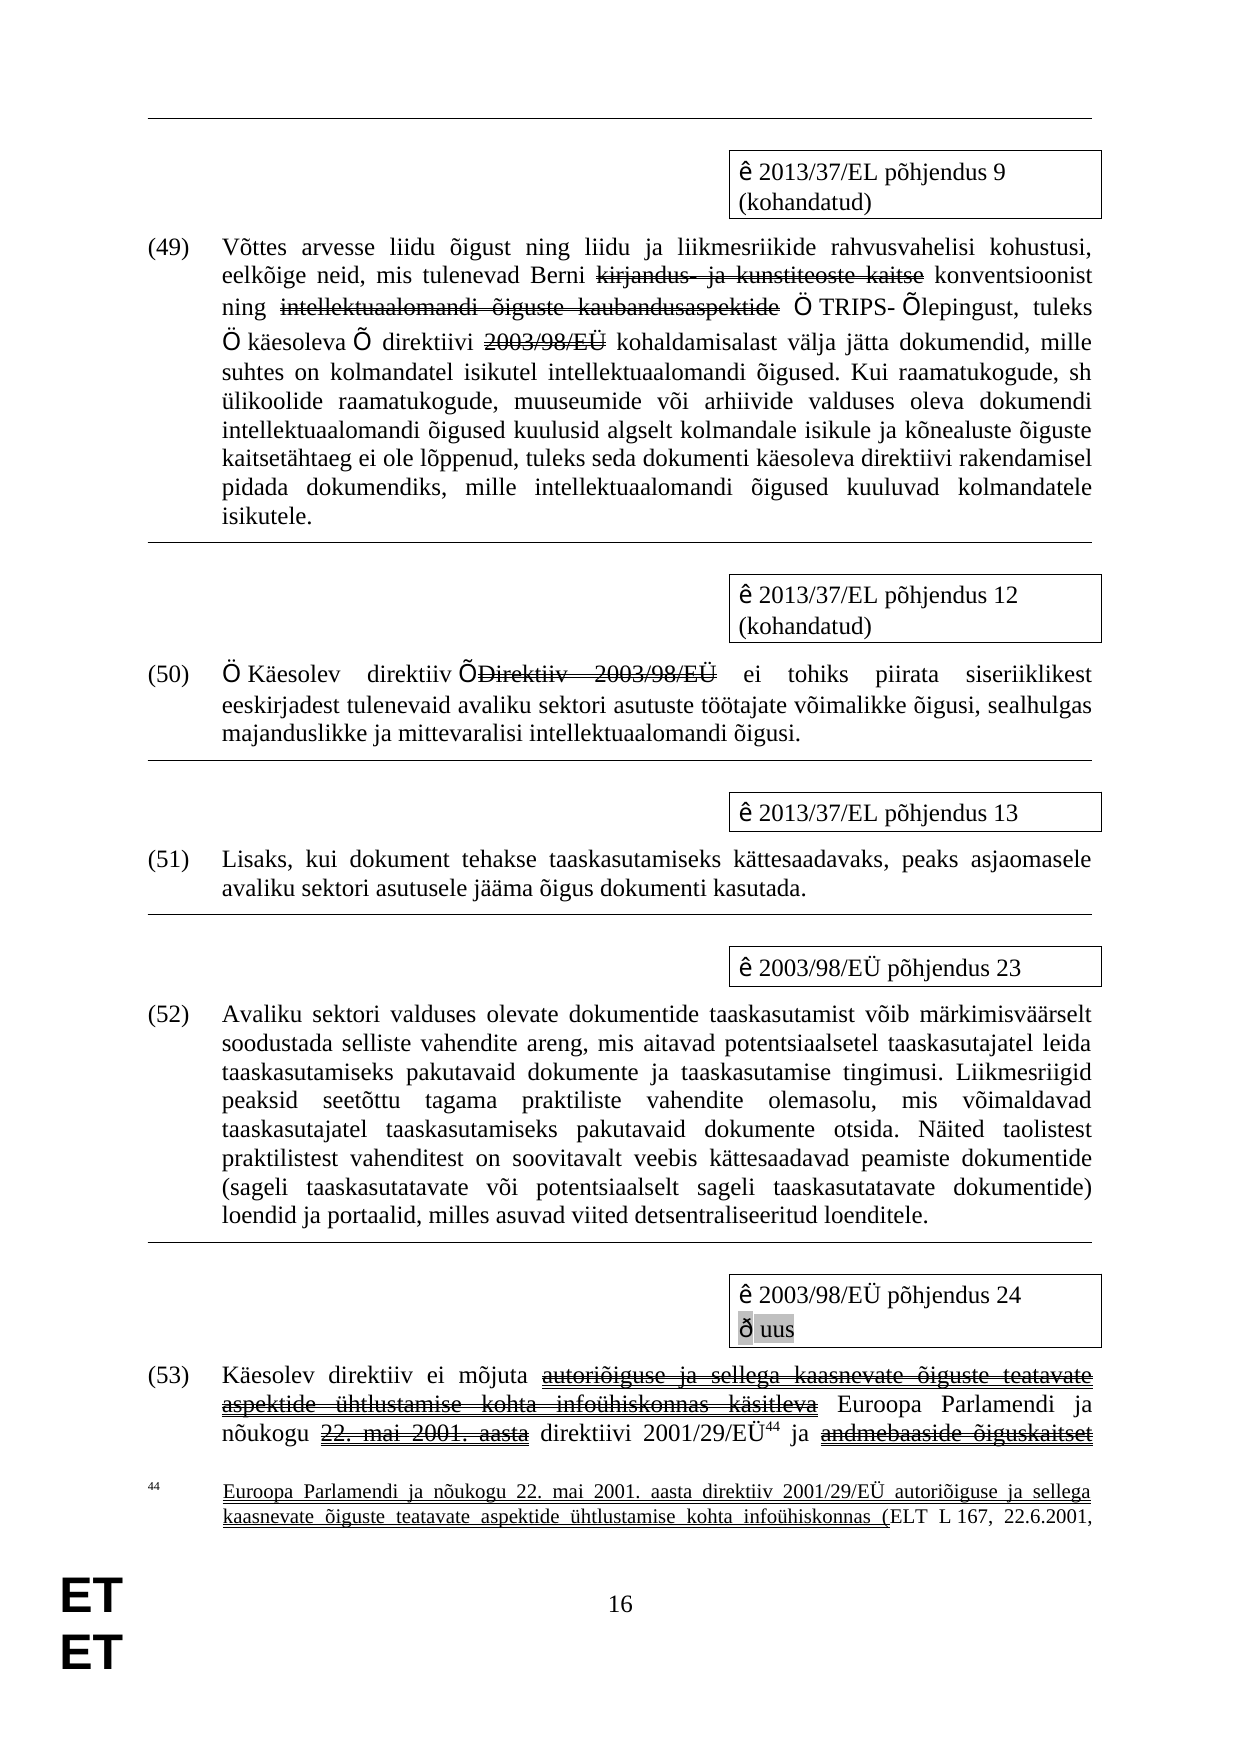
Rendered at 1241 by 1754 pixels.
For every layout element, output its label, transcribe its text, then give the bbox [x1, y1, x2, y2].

text ê 2013/37/EL põhjendus 12 (kohandatud) [730, 575, 1101, 642]
text (50) Ö Käesolev direktiiv ÕDirektiiv 2003/98/EÜ ei tohiks piirata siseriiklikest eeskirjadest tulenevaid avaliku sektori asutuste töötajate võimalikke õigusi, sealhulgas majanduslikke ja mittevaralisi intellektuaalomandi õigusi. [148, 656, 1092, 747]
text ê 2003/98/EÜ põhjendus 23 [730, 947, 1101, 986]
text ê 2003/98/EÜ põhjendus 24 [730, 1275, 1101, 1307]
text (49) Võttes arvesse liidu õigust ning liidu ja liikmesriikide rahvusvahelisi kohustusi, eelkõige neid, mis tulenevad Berni kirjandus- ja kunstiteoste kaitse konventsioonist ning intellektuaalomandi õiguste kaubandusaspektide Ö TRIPS- Õlepingust, tuleks Ö käesoleva Õ direktiivi 2003/98/EÜ kohaldamisalast välja jätta dokumendid, mille suhtes on kolmandatel isikutel intellektuaalomandi õigused. Kui raamatukogude, sh ülikoolide raamatukogude, muuseumide või arhiivide valduses oleva dokumendi intellektuaalomandi õigused kuulusid algselt kolmandale isikule ja kõnealuste õiguste kaitsetähtaeg ei ole lõppenud, tuleks seda dokumenti käesoleva direktiivi rakendamisel pidada dokumendiks, mille intellektuaalomandi õigused kuuluvad kolmandatele isikutele. [148, 232, 1092, 530]
text ê 2013/37/EL põhjendus 9 (kohandatud) [730, 151, 1101, 218]
text (52) Avaliku sektori valduses olevate dokumentide taaskasutamist võib märkimisväärselt soodustada selliste vahendite areng, mis aitavad potentsiaalsetel taaskasutajatel leida taaskasutamiseks pakutavaid dokumente ja taaskasutamise tingimusi. Liikmesriigid peaksid seetõttu tagama praktiliste vahendite olemasolu, mis võimaldavad taaskasutajatel taaskasutamiseks pakutavaid dokumente otsida. Näited taolistest praktilistest vahenditest on soovitavalt veebis kättesaadavad peamiste dokumentide (sageli taaskasutatavate või potentsiaalselt sageli taaskasutatavate dokumentide) loendid ja portaalid, milles asuvad viited detsentraliseeritud loenditele. [148, 999, 1092, 1229]
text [148, 1360, 1092, 1447]
text ê 2013/37/EL põhjendus 13 [730, 793, 1101, 831]
text (51) Lisaks, kui dokument tehakse taaskasutamiseks kättesaadavaks, peaks asjaomasele avaliku sektori asutusele jääma õigus dokumenti kasutada. [148, 844, 1092, 902]
text ð uus [730, 1307, 1101, 1347]
